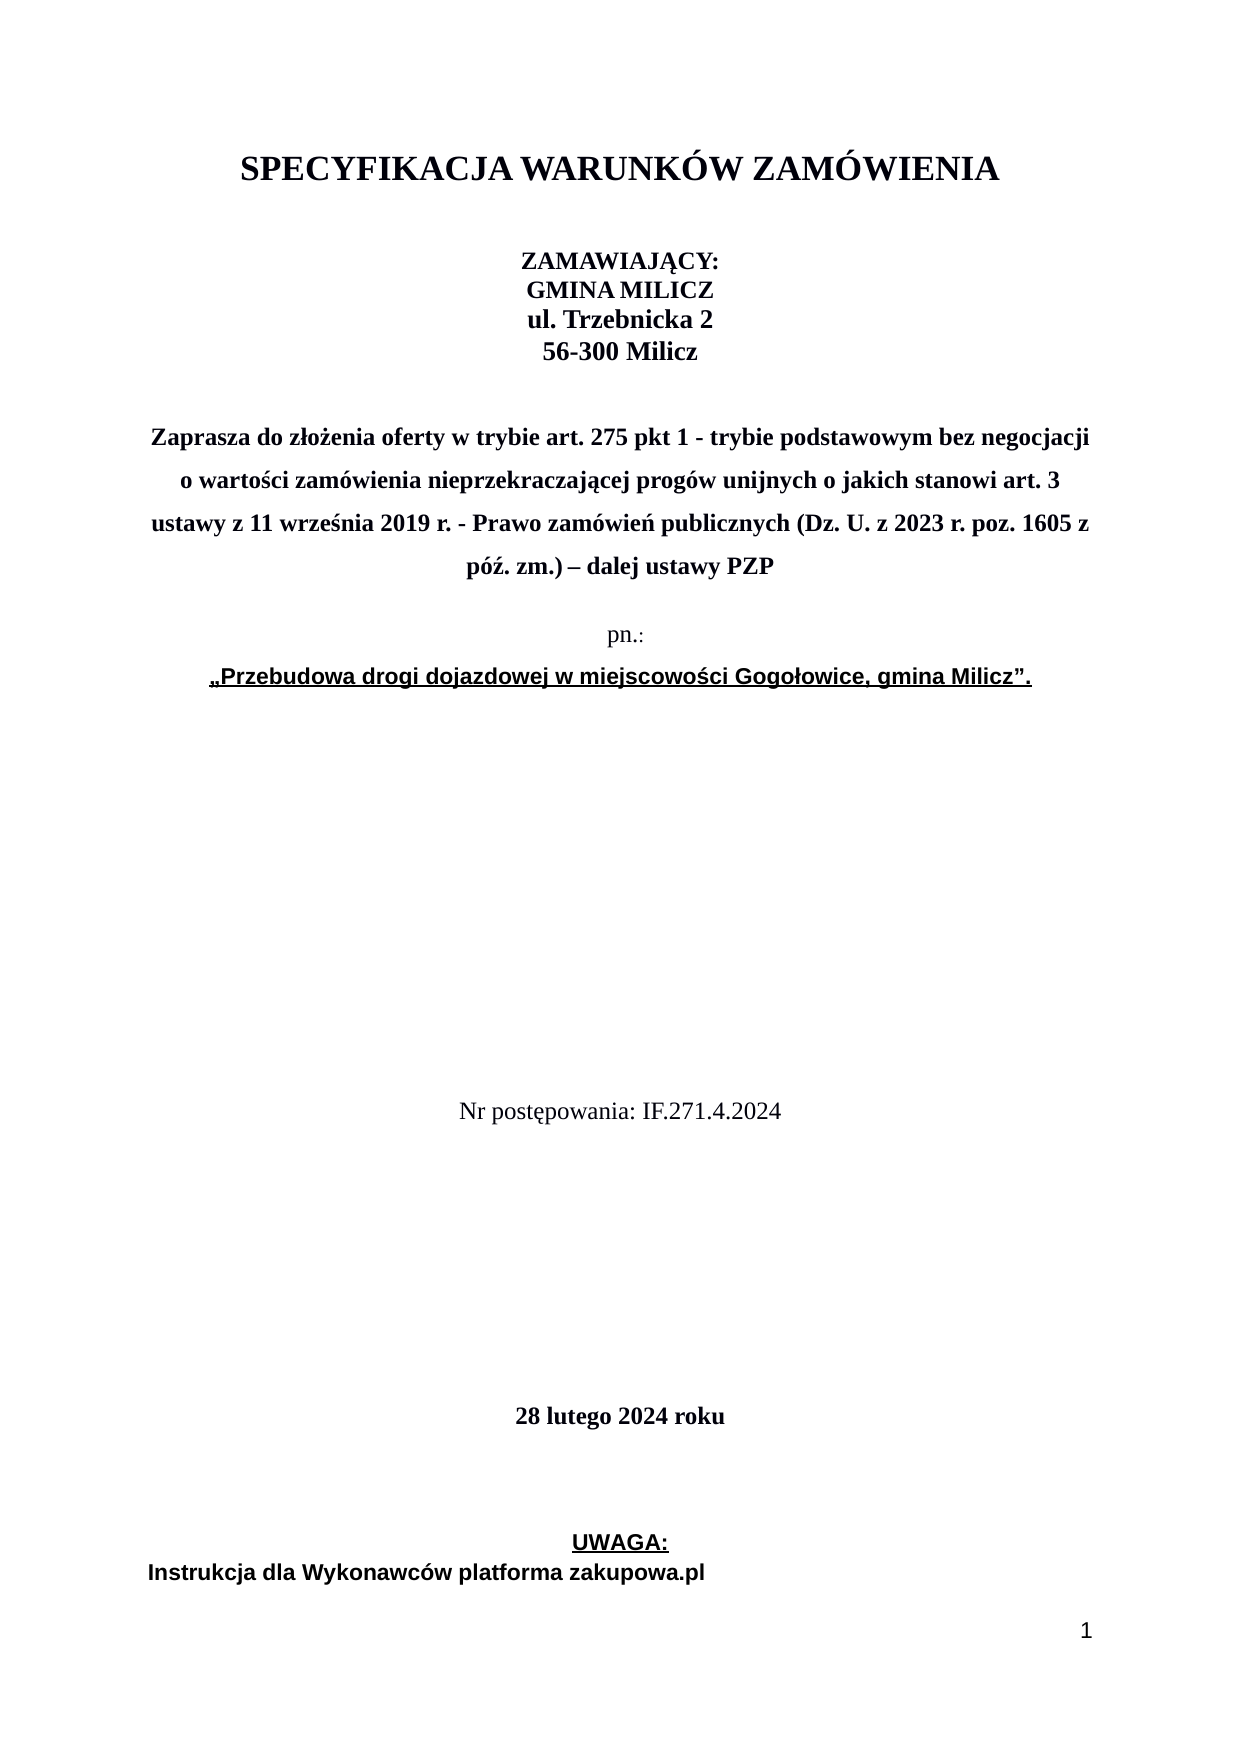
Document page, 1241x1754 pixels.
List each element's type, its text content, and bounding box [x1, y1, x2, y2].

text Instrukcja dla Wykonawców platforma zakupowa.pl [148, 1559, 1092, 1585]
text ul. Trzebnicka 2 [148, 303, 1092, 335]
text SPECYFIKACJA WARUNKÓW ZAMÓWIENIA [148, 148, 1092, 188]
text Nr postępowania: IF.271.4.2024 [148, 1096, 1092, 1125]
text GMINA MILICZ [148, 275, 1092, 303]
text UWAGA: [148, 1529, 1092, 1555]
text Zaprasza do złożenia oferty w trybie art. 275 pkt 1 - trybie podstawowym bez negocjacji o wartości zamówienia nieprzekraczającej progów unijnych o jakich stanowi art. 3 ustawy z 11 września 2019 r. - Prawo zamówień publicznych (Dz. U. z 2023 r. poz. 1605 z póź. zm.) – dalej ustawy PZP [148, 422, 1092, 580]
text 28 lutego 2024 roku [148, 1401, 1092, 1430]
text 56-300 Milicz [148, 335, 1092, 366]
text ZAMAWIAJĄCY: [148, 246, 1092, 275]
text „Przebudowa drogi dojazdowej w miejscowości Gogołowice, gmina Milicz”. [148, 663, 1092, 689]
text pn.: [148, 619, 1092, 648]
